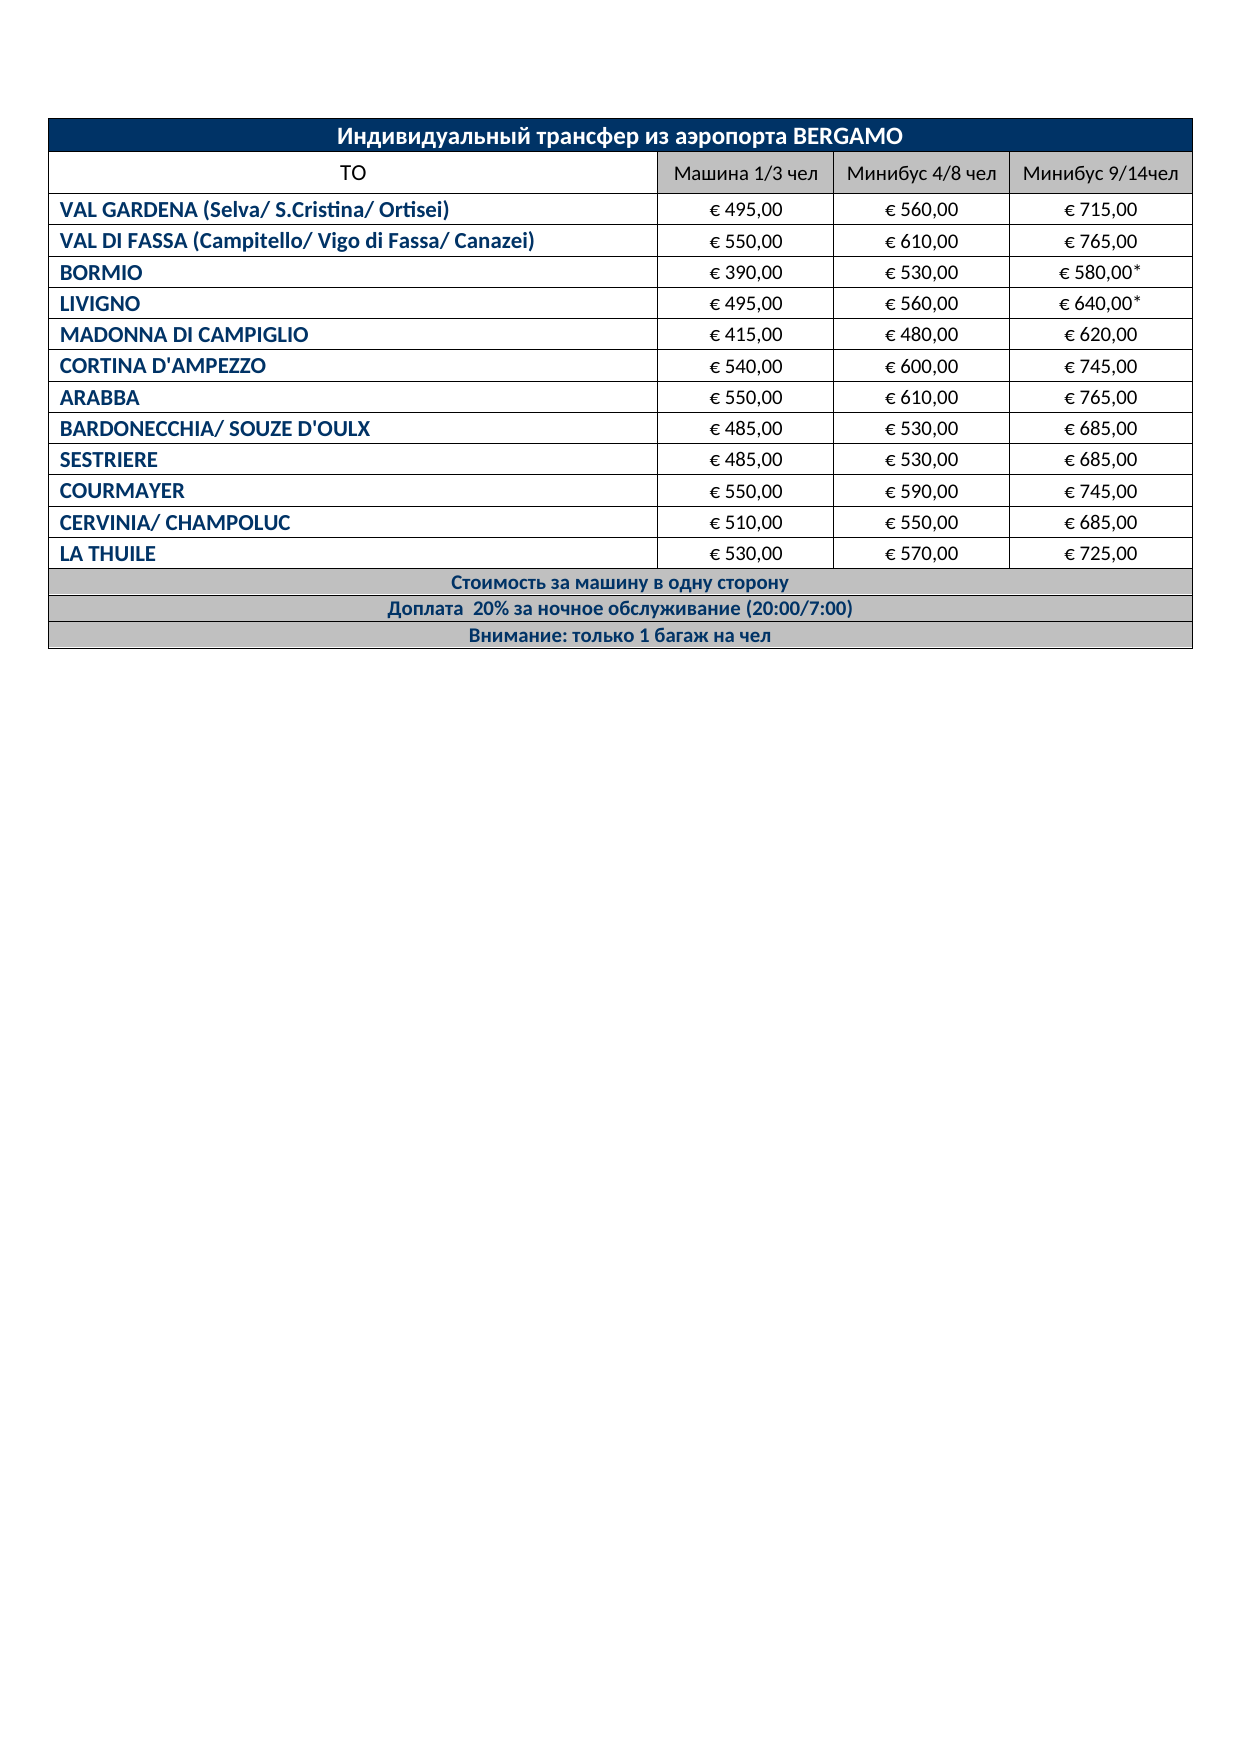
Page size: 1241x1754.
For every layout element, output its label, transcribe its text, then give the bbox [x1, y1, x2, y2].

table_cell Внимание: только 1 багаж на чел [49, 622, 1192, 647]
table_cell VAL DI FASSA (Campitello/ Vigo di Fassa/ Canazei) [49, 225, 657, 256]
table_cell € 685,00 [1010, 507, 1192, 537]
table_cell € 495,00 [658, 194, 833, 224]
table_cell € 480,00 [834, 319, 1009, 349]
table_cell € 550,00 [658, 225, 833, 256]
table_cell € 550,00 [834, 507, 1009, 537]
table_cell MADONNA DI CAMPIGLIO [49, 319, 657, 349]
table_cell Машина 1/3 чел [658, 152, 833, 193]
table_cell € 610,00 [834, 382, 1009, 412]
table_cell SESTRIERE [49, 444, 657, 474]
table_cell CORTINA D'AMPEZZO [49, 350, 657, 381]
table_cell Минибус 9/14чел [1010, 152, 1192, 193]
table_cell € 765,00 [1010, 225, 1192, 256]
table_cell € 530,00 [834, 413, 1009, 443]
table_cell € 415,00 [658, 319, 833, 349]
table_cell CERVINIA/ CHAMPOLUC [49, 507, 657, 537]
table_cell € 765,00 [1010, 382, 1192, 412]
table_cell Стоимость за машину в одну сторону [49, 569, 1192, 594]
table_cell € 390,00 [658, 257, 833, 287]
table_cell € 485,00 [658, 413, 833, 443]
table_cell Доплата 20% за ночное обслуживание (20:00/7:00) [49, 596, 1192, 621]
table_cell € 540,00 [658, 350, 833, 381]
table_cell € 640,00* [1010, 288, 1192, 318]
table_cell € 530,00 [834, 257, 1009, 287]
table_cell € 590,00 [834, 475, 1009, 506]
table_cell € 550,00 [658, 475, 833, 506]
table_cell € 745,00 [1010, 475, 1192, 506]
table_cell € 600,00 [834, 350, 1009, 381]
table_header Индивидуальный трансфер из аэропорта BERGAMO [49, 119, 1192, 151]
table_cell € 620,00 [1010, 319, 1192, 349]
table_cell € 685,00 [1010, 444, 1192, 474]
table_cell BARDONECCHIA/ SOUZE D'OULX [49, 413, 657, 443]
table_cell € 745,00 [1010, 350, 1192, 381]
table_cell € 530,00 [658, 538, 833, 568]
table_cell € 685,00 [1010, 413, 1192, 443]
table_cell € 510,00 [658, 507, 833, 537]
table_cell € 560,00 [834, 288, 1009, 318]
table_cell € 580,00* [1010, 257, 1192, 287]
table_cell € 530,00 [834, 444, 1009, 474]
table_cell BORMIO [49, 257, 657, 287]
table_cell € 725,00 [1010, 538, 1192, 568]
table_cell LIVIGNO [49, 288, 657, 318]
table_cell Минибус 4/8 чел [834, 152, 1009, 193]
table_cell € 485,00 [658, 444, 833, 474]
table_cell VAL GARDENA (Selva/ S.Cristina/ Ortisei) [49, 194, 657, 224]
table_cell € 715,00 [1010, 194, 1192, 224]
table_cell TO [49, 152, 657, 193]
table_cell € 550,00 [658, 382, 833, 412]
table_cell ARABBA [49, 382, 657, 412]
table_cell € 560,00 [834, 194, 1009, 224]
table_cell € 610,00 [834, 225, 1009, 256]
table_cell € 495,00 [658, 288, 833, 318]
table_cell € 570,00 [834, 538, 1009, 568]
table_cell LA THUILE [49, 538, 657, 568]
table_cell COURMAYER [49, 475, 657, 506]
